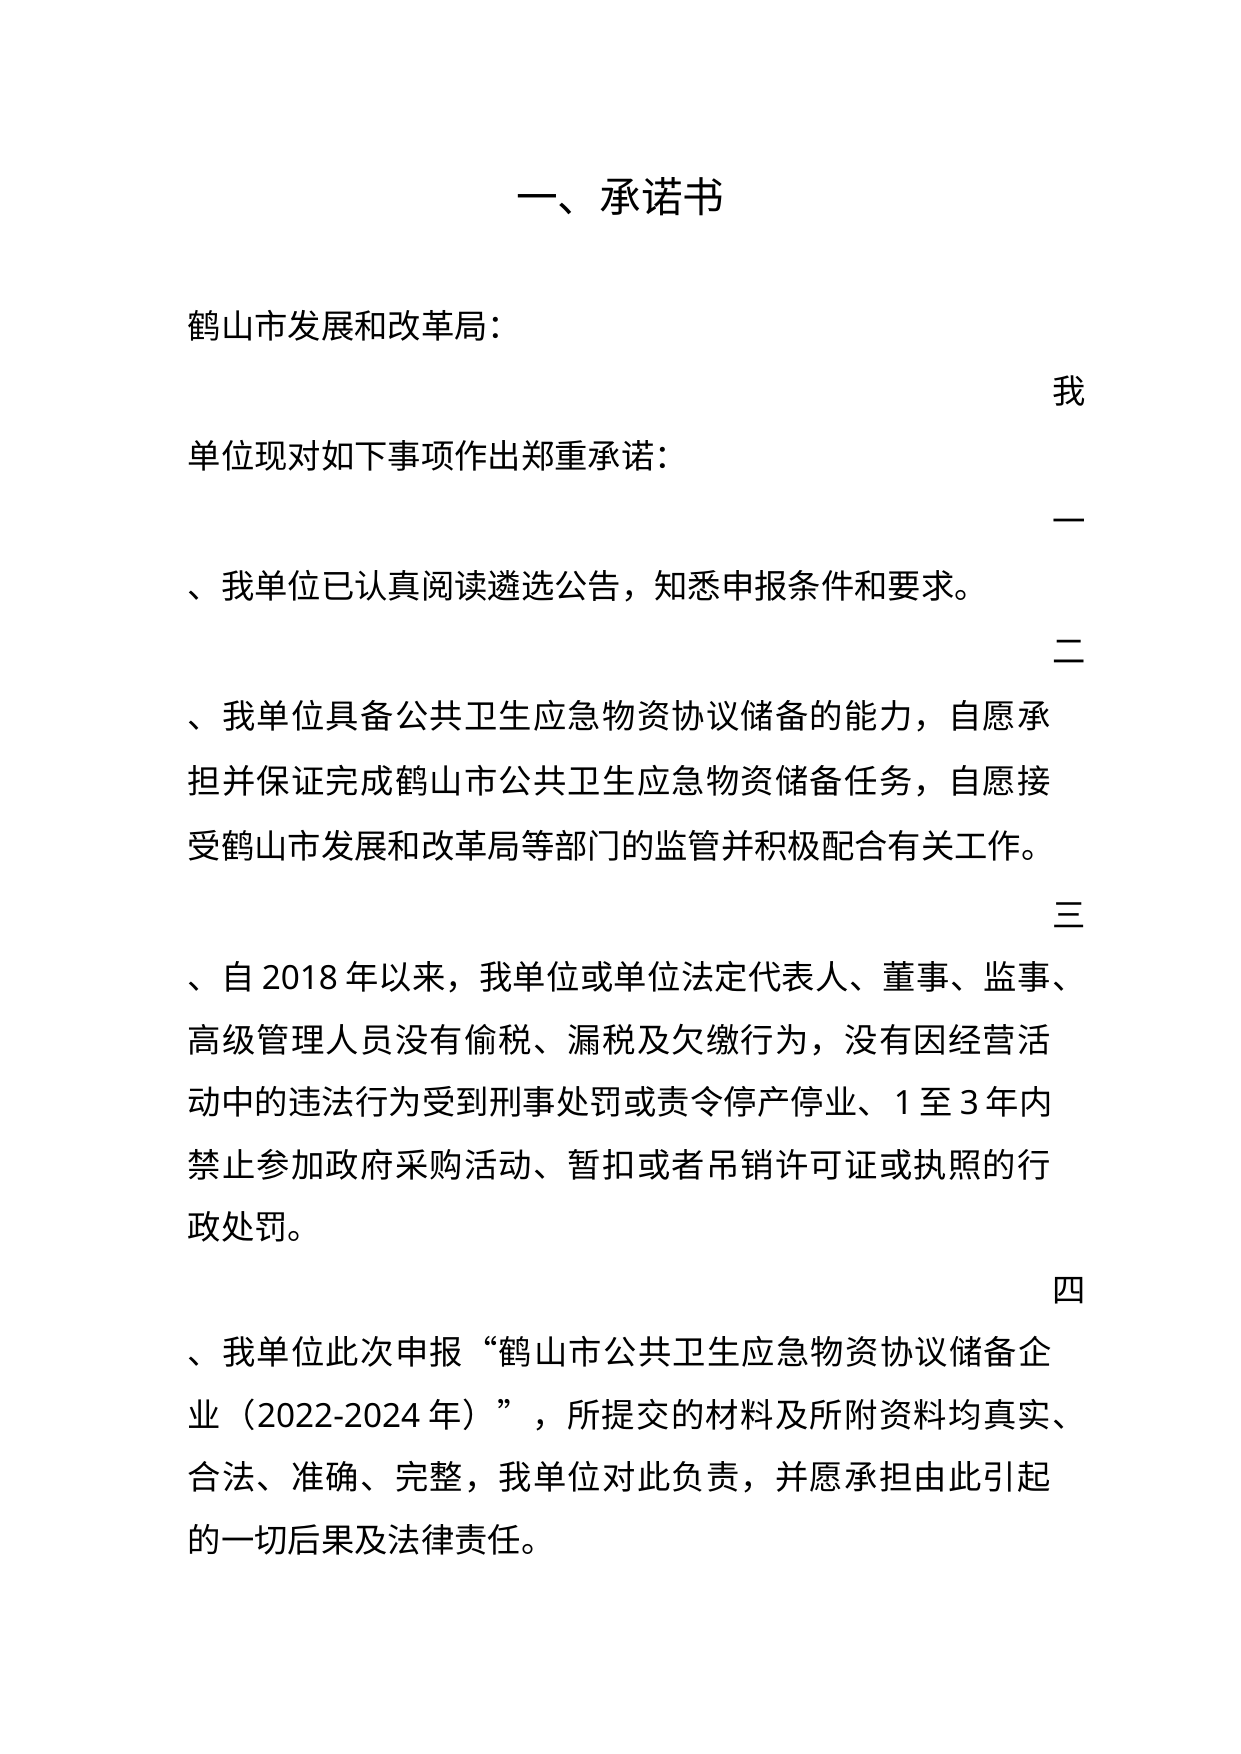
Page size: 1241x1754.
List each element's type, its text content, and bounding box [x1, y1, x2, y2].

text 四、我单位此次申报“鹤山市公共卫生应急物资协议储备企业（2022-2024年）”，所提交的材料及所附资料均真实、合法、准确、完整，我单位对此负责，并愿承担由此引起的一切后果及法律责任。 [187, 1252, 1053, 1564]
text 我单位现对如下事项作出郑重承诺： [187, 357, 1053, 487]
text 二、我单位具备公共卫生应急物资协议储备的能力，自愿承担并保证完成鹤山市公共卫生应急物资储备任务，自愿接受鹤山市发展和改革局等部门的监管并积极配合有关工作。 [187, 617, 1053, 877]
text 鹤山市发展和改革局： [187, 292, 1053, 357]
text 一、承诺书 [187, 162, 1053, 227]
text 一、我单位已认真阅读遴选公告，知悉申报条件和要求。 [187, 487, 1053, 617]
text 三、自2018年以来，我单位或单位法定代表人、董事、监事、高级管理人员没有偷税、漏税及欠缴行为，没有因经营活动中的违法行为受到刑事处罚或责令停产停业、1至3年内禁止参加政府采购活动、暂扣或者吊销许可证或执照的行政处罚。 [187, 877, 1053, 1252]
